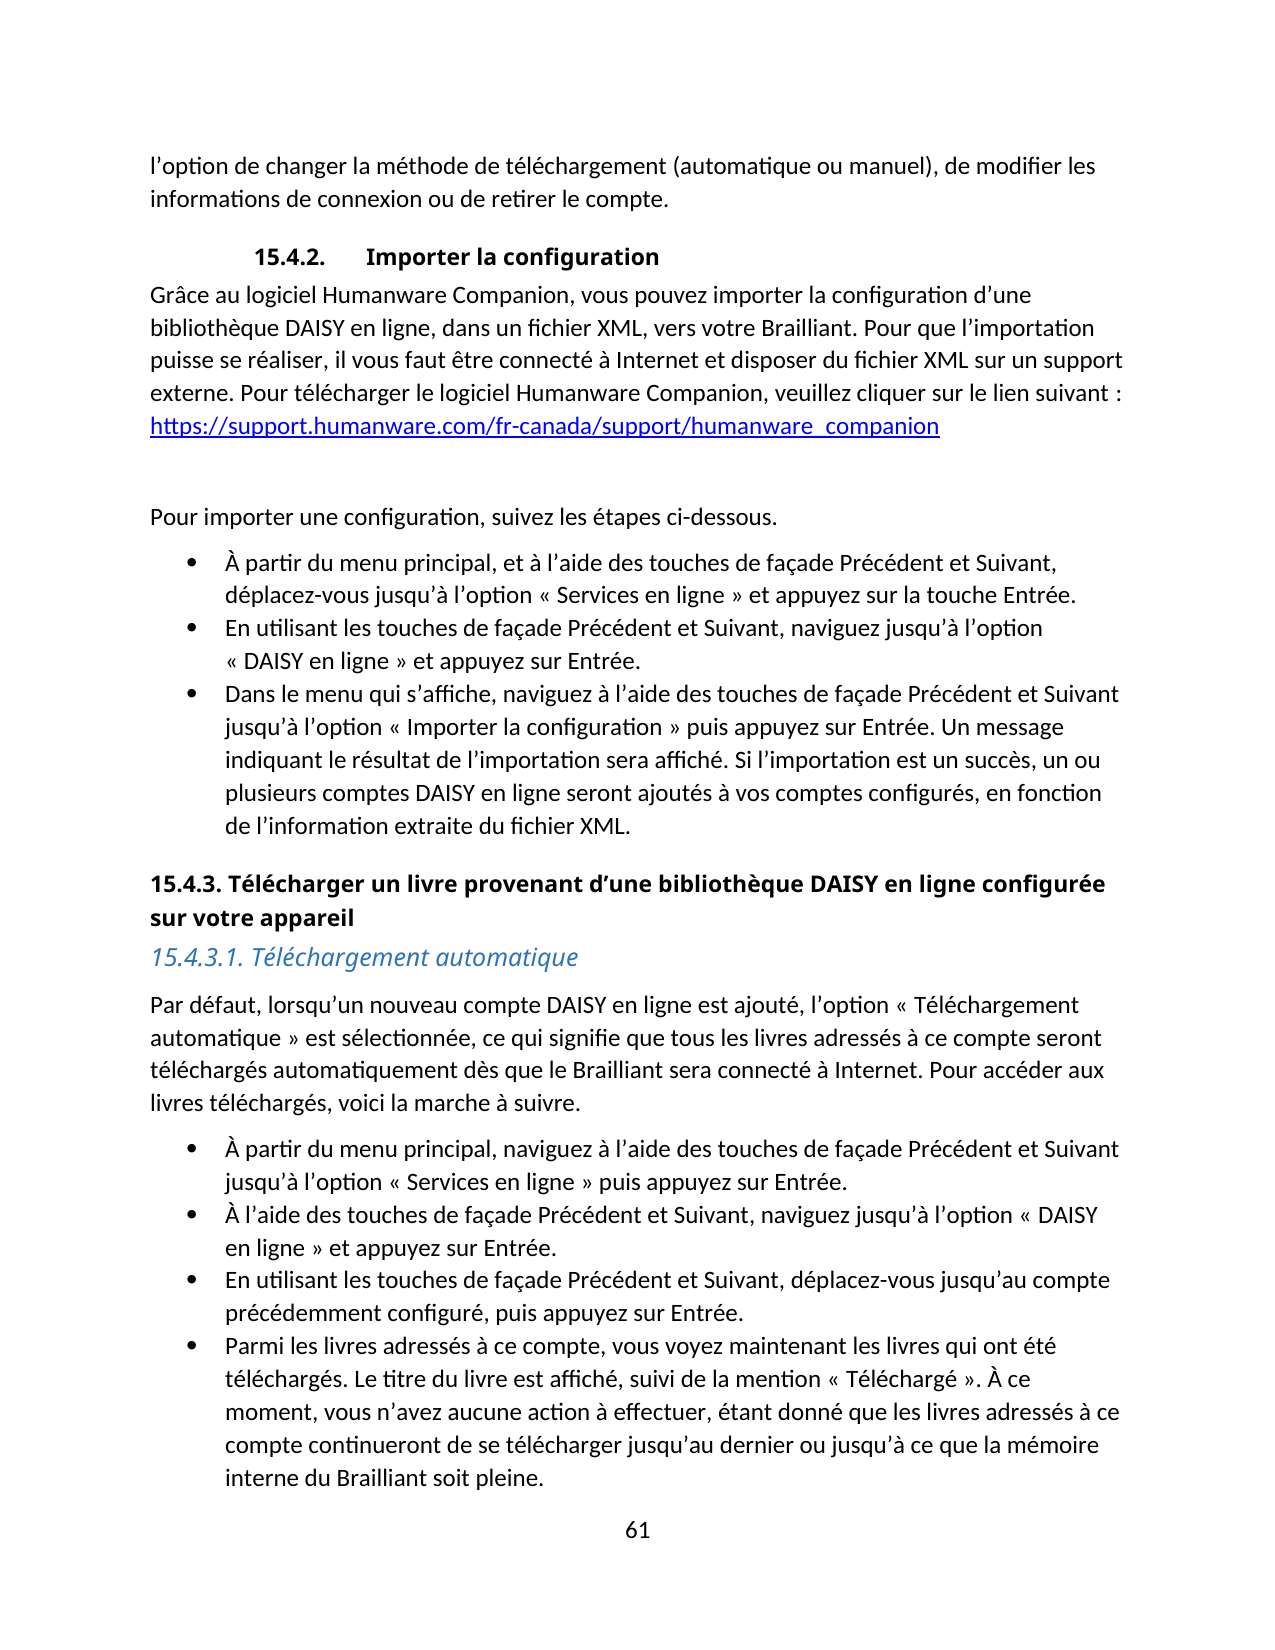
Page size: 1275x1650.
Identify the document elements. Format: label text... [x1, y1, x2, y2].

text Par défaut, lorsqu’un nouveau compte DAISY en ligne est ajouté, l’option « Téléchargement automatique » est sélectionnée, ce qui signifie que tous les livres adressés à ce compte seront téléchargés automatiquement dès que le Brailliant sera connecté à Internet. Pour accéder aux livres téléchargés, voici la marche à suivre. [150, 989, 1125, 1118]
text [150, 150, 1125, 213]
list Parmi les livres adressés à ce compte, vous voyez maintenant les livres qui ont été téléchargés. Le titre du livre est affiché, suivi de la mention « Téléchargé ». À ce moment, vous n’avez aucune action à effectuer, étant donné que les livres adressés à ce compte continueront de se télécharger jusqu’au dernier ou jusqu’à ce que la mémoire interne du Brailliant soit pleine. [187, 1331, 1125, 1493]
list À partir du menu principal, naviguez à l’aide des touches de façade Précédent et Suivant jusqu’à l’option « Services en ligne » puis appuyez sur Entrée. [187, 1133, 1125, 1196]
list À partir du menu principal, et à l’aide des touches de façade Précédent et Suivant, déplacez-vous jusqu’à l’option « Services en ligne » et appuyez sur la touche Entrée. [187, 547, 1125, 610]
list À l’aide des touches de façade Précédent et Suivant, naviguez jusqu’à l’option « DAISY en ligne » et appuyez sur Entrée. [187, 1199, 1125, 1262]
text Pour importer une configuration, suivez les étapes ci-dessous. [150, 501, 1125, 532]
subtitle 15.4.3.1. Téléchargement automatique [150, 939, 1125, 974]
list En utilisant les touches de façade Précédent et Suivant, déplacez-vous jusqu’au compte précédemment configuré, puis appuyez sur Entrée. [187, 1265, 1125, 1328]
list Dans le menu qui s’affiche, naviguez à l’aide des touches de façade Précédent et Suivant jusqu’à l’option « Importer la configuration » puis appuyez sur Entrée. Un message indiquant le résultat de l’importation sera affiché. Si l’importation est un succès, un ou plusieurs comptes DAISY en ligne seront ajoutés à vos comptes configurés, en fonction de l’information extraite du fichier XML. [187, 678, 1125, 841]
subtitle 15.4.3. Télécharger un livre provenant d’une bibliothèque DAISY en ligne configurée sur votre appareil [150, 868, 1125, 933]
subtitle Importer la configuration [253, 241, 1125, 272]
text Grâce au logiciel Humanware Companion, vous pouvez importer la configuration d’une bibliothèque DAISY en ligne, dans un fichier XML, vers votre Brailliant. Pour que l’importation puisse se réaliser, il vous faut être connecté à Internet et disposer du fichier XML sur un support externe. Pour télécharger le logiciel Humanware Companion, veuillez cliquer sur le lien suivant : https://support.humanware.com/fr-canada/support/humanware_companion [150, 279, 1125, 441]
list En utilisant les touches de façade Précédent et Suivant, naviguez jusqu’à l’option « DAISY en ligne » et appuyez sur Entrée. [187, 612, 1125, 676]
